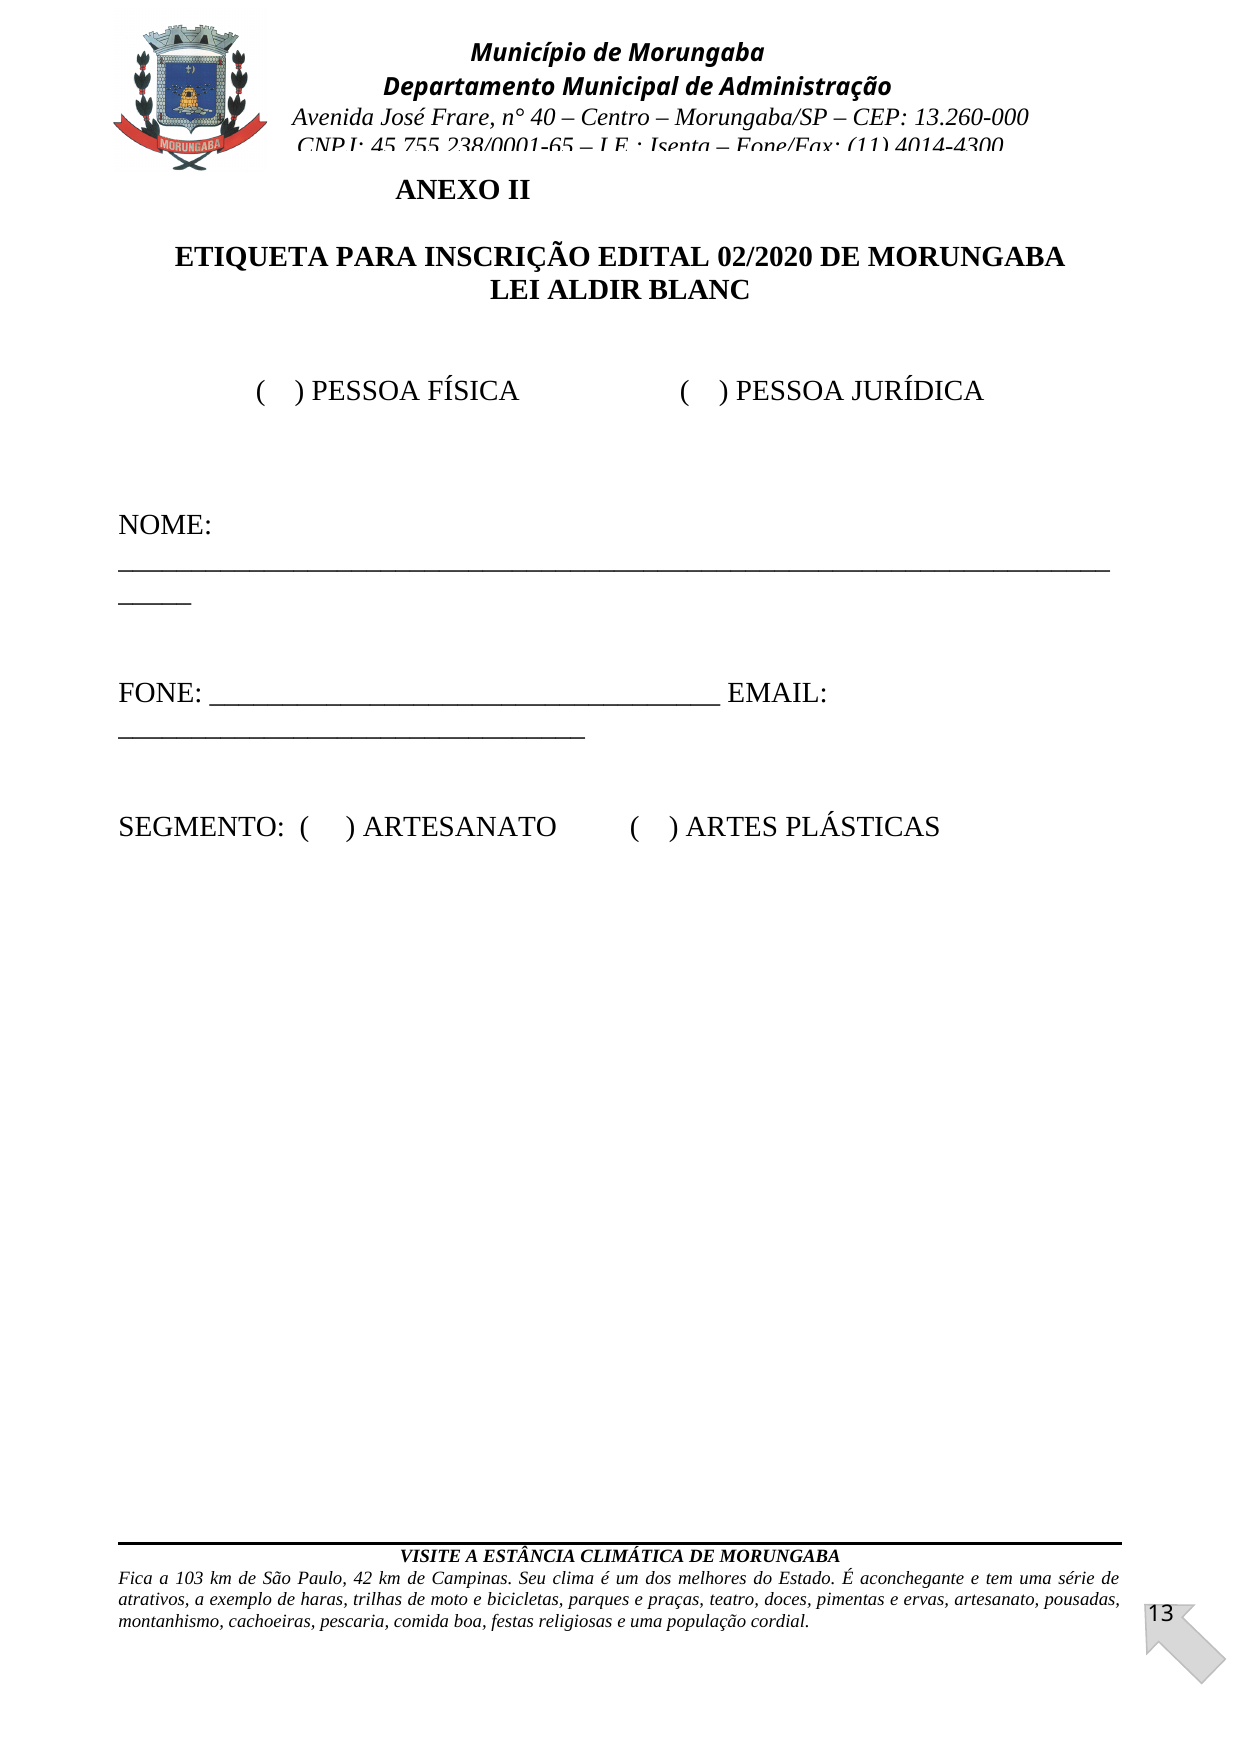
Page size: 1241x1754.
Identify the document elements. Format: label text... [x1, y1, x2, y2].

text FONE: ___________________________________ EMAIL: ________________________________ [118, 675, 1122, 742]
text LEI ALDIR BLANC [118, 272, 1122, 306]
picture [113, 6, 268, 172]
text NOME: _________________________________________________________________________ [118, 507, 1122, 608]
text SEGMENTO: ( ) ARTESANATO ( ) ARTES PLÁSTICAS [118, 809, 1122, 843]
text ETIQUETA PARA INSCRIÇÃO EDITAL 02/2020 DE MORUNGABA [118, 239, 1122, 272]
text ( ) PESSOA FÍSICA ( ) PESSOA JURÍDICA [118, 373, 1122, 407]
text ANEXO II [118, 172, 1122, 205]
